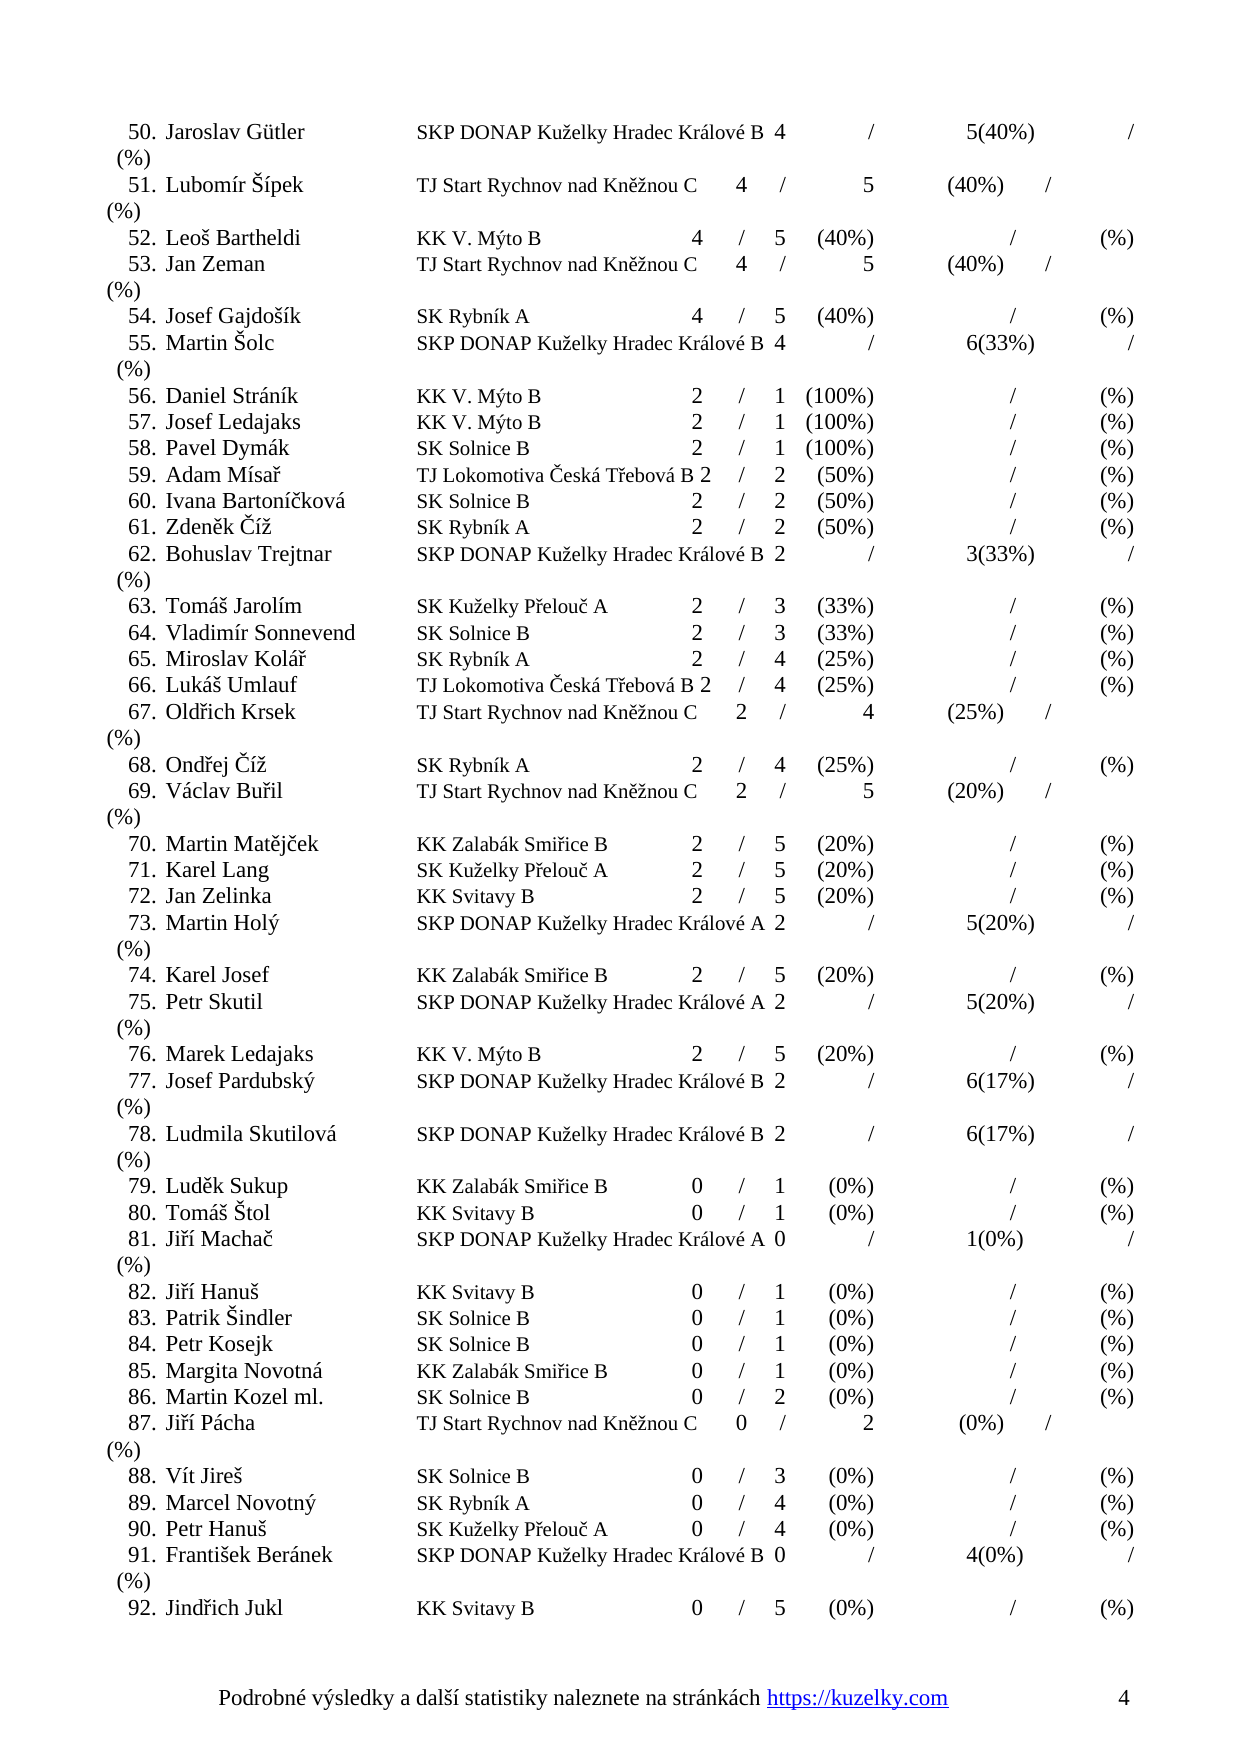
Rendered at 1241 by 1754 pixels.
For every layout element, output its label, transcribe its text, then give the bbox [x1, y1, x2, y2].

text 88. Vít Jireš SK Solnice B 0 / 3 (0%) / (%) [106, 1462, 1134, 1488]
text 58. Pavel Dymák SK Solnice B 2 / 1 (100%) / (%) [106, 434, 1134, 461]
text 74. Karel Josef KK Zalabák Smiřice B 2 / 5 (20%) / (%) [106, 961, 1134, 988]
text 67. Oldřich Krsek TJ Start Rychnov nad Kněžnou C 2 / 4 (25%) / (%) [106, 698, 1134, 751]
text 51. Lubomír Šípek TJ Start Rychnov nad Kněžnou C 4 / 5 (40%) / (%) [106, 171, 1134, 223]
text 84. Petr Kosejk SK Solnice B 0 / 1 (0%) / (%) [106, 1330, 1134, 1357]
text 57. Josef Ledajaks KK V. Mýto B 2 / 1 (100%) / (%) [106, 408, 1134, 434]
text 53. Jan Zeman TJ Start Rychnov nad Kněžnou C 4 / 5 (40%) / (%) [106, 250, 1134, 303]
text 62. Bohuslav Trejtnar SKP DONAP Kuželky Hradec Králové B 2 / 3 (33%) / (%) [106, 540, 1134, 592]
text 87. Jiří Pácha TJ Start Rychnov nad Kněžnou C 0 / 2 (0%) / (%) [106, 1409, 1134, 1462]
text 72. Jan Zelinka KK Svitavy B 2 / 5 (20%) / (%) [106, 882, 1134, 909]
text 69. Václav Buřil TJ Start Rychnov nad Kněžnou C 2 / 5 (20%) / (%) [106, 777, 1134, 830]
text 76. Marek Ledajaks KK V. Mýto B 2 / 5 (20%) / (%) [106, 1041, 1134, 1067]
text 70. Martin Matějček KK Zalabák Smiřice B 2 / 5 (20%) / (%) [106, 830, 1134, 856]
text 85. Margita Novotná KK Zalabák Smiřice B 0 / 1 (0%) / (%) [106, 1357, 1134, 1383]
text 60. Ivana Bartoníčková SK Solnice B 2 / 2 (50%) / (%) [106, 487, 1134, 513]
text 63. Tomáš Jarolím SK Kuželky Přelouč A 2 / 3 (33%) / (%) [106, 592, 1134, 619]
text 68. Ondřej Číž SK Rybník A 2 / 4 (25%) / (%) [106, 751, 1134, 777]
text 79. Luděk Sukup KK Zalabák Smiřice B 0 / 1 (0%) / (%) [106, 1172, 1134, 1199]
text 73. Martin Holý SKP DONAP Kuželky Hradec Králové A 2 / 5 (20%) / (%) [106, 909, 1134, 961]
text 92. Jindřich Jukl KK Svitavy B 0 / 5 (0%) / (%) [106, 1594, 1134, 1620]
text 86. Martin Kozel ml. SK Solnice B 0 / 2 (0%) / (%) [106, 1383, 1134, 1409]
text 52. Leoš Bartheldi KK V. Mýto B 4 / 5 (40%) / (%) [106, 223, 1134, 250]
text 71. Karel Lang SK Kuželky Přelouč A 2 / 5 (20%) / (%) [106, 856, 1134, 882]
text 64. Vladimír Sonnevend SK Solnice B 2 / 3 (33%) / (%) [106, 619, 1134, 645]
text 75. Petr Skutil SKP DONAP Kuželky Hradec Králové A 2 / 5 (20%) / (%) [106, 988, 1134, 1041]
text 66. Lukáš Umlauf TJ Lokomotiva Česká Třebová B 2 / 4 (25%) / (%) [106, 672, 1134, 698]
text 59. Adam Mísař TJ Lokomotiva Česká Třebová B 2 / 2 (50%) / (%) [106, 461, 1134, 487]
text 55. Martin Šolc SKP DONAP Kuželky Hradec Králové B 4 / 6 (33%) / (%) [106, 329, 1134, 382]
text 54. Josef Gajdošík SK Rybník A 4 / 5 (40%) / (%) [106, 303, 1134, 329]
text 81. Jiří Machač SKP DONAP Kuželky Hradec Králové A 0 / 1 (0%) / (%) [106, 1225, 1134, 1278]
text 78. Ludmila Skutilová SKP DONAP Kuželky Hradec Králové B 2 / 6 (17%) / (%) [106, 1119, 1134, 1172]
text 65. Miroslav Kolář SK Rybník A 2 / 4 (25%) / (%) [106, 645, 1134, 672]
text 61. Zdeněk Číž SK Rybník A 2 / 2 (50%) / (%) [106, 513, 1134, 540]
text 89. Marcel Novotný SK Rybník A 0 / 4 (0%) / (%) [106, 1488, 1134, 1515]
text 56. Daniel Stráník KK V. Mýto B 2 / 1 (100%) / (%) [106, 382, 1134, 408]
text 80. Tomáš Štol KK Svitavy B 0 / 1 (0%) / (%) [106, 1199, 1134, 1225]
text 82. Jiří Hanuš KK Svitavy B 0 / 1 (0%) / (%) [106, 1278, 1134, 1304]
text 91. František Beránek SKP DONAP Kuželky Hradec Králové B 0 / 4 (0%) / (%) [106, 1541, 1134, 1594]
text 77. Josef Pardubský SKP DONAP Kuželky Hradec Králové B 2 / 6 (17%) / (%) [106, 1067, 1134, 1119]
text 83. Patrik Šindler SK Solnice B 0 / 1 (0%) / (%) [106, 1304, 1134, 1330]
text 50. Jaroslav Gütler SKP DONAP Kuželky Hradec Králové B 4 / 5 (40%) / (%) [106, 118, 1134, 171]
text 90. Petr Hanuš SK Kuželky Přelouč A 0 / 4 (0%) / (%) [106, 1515, 1134, 1541]
